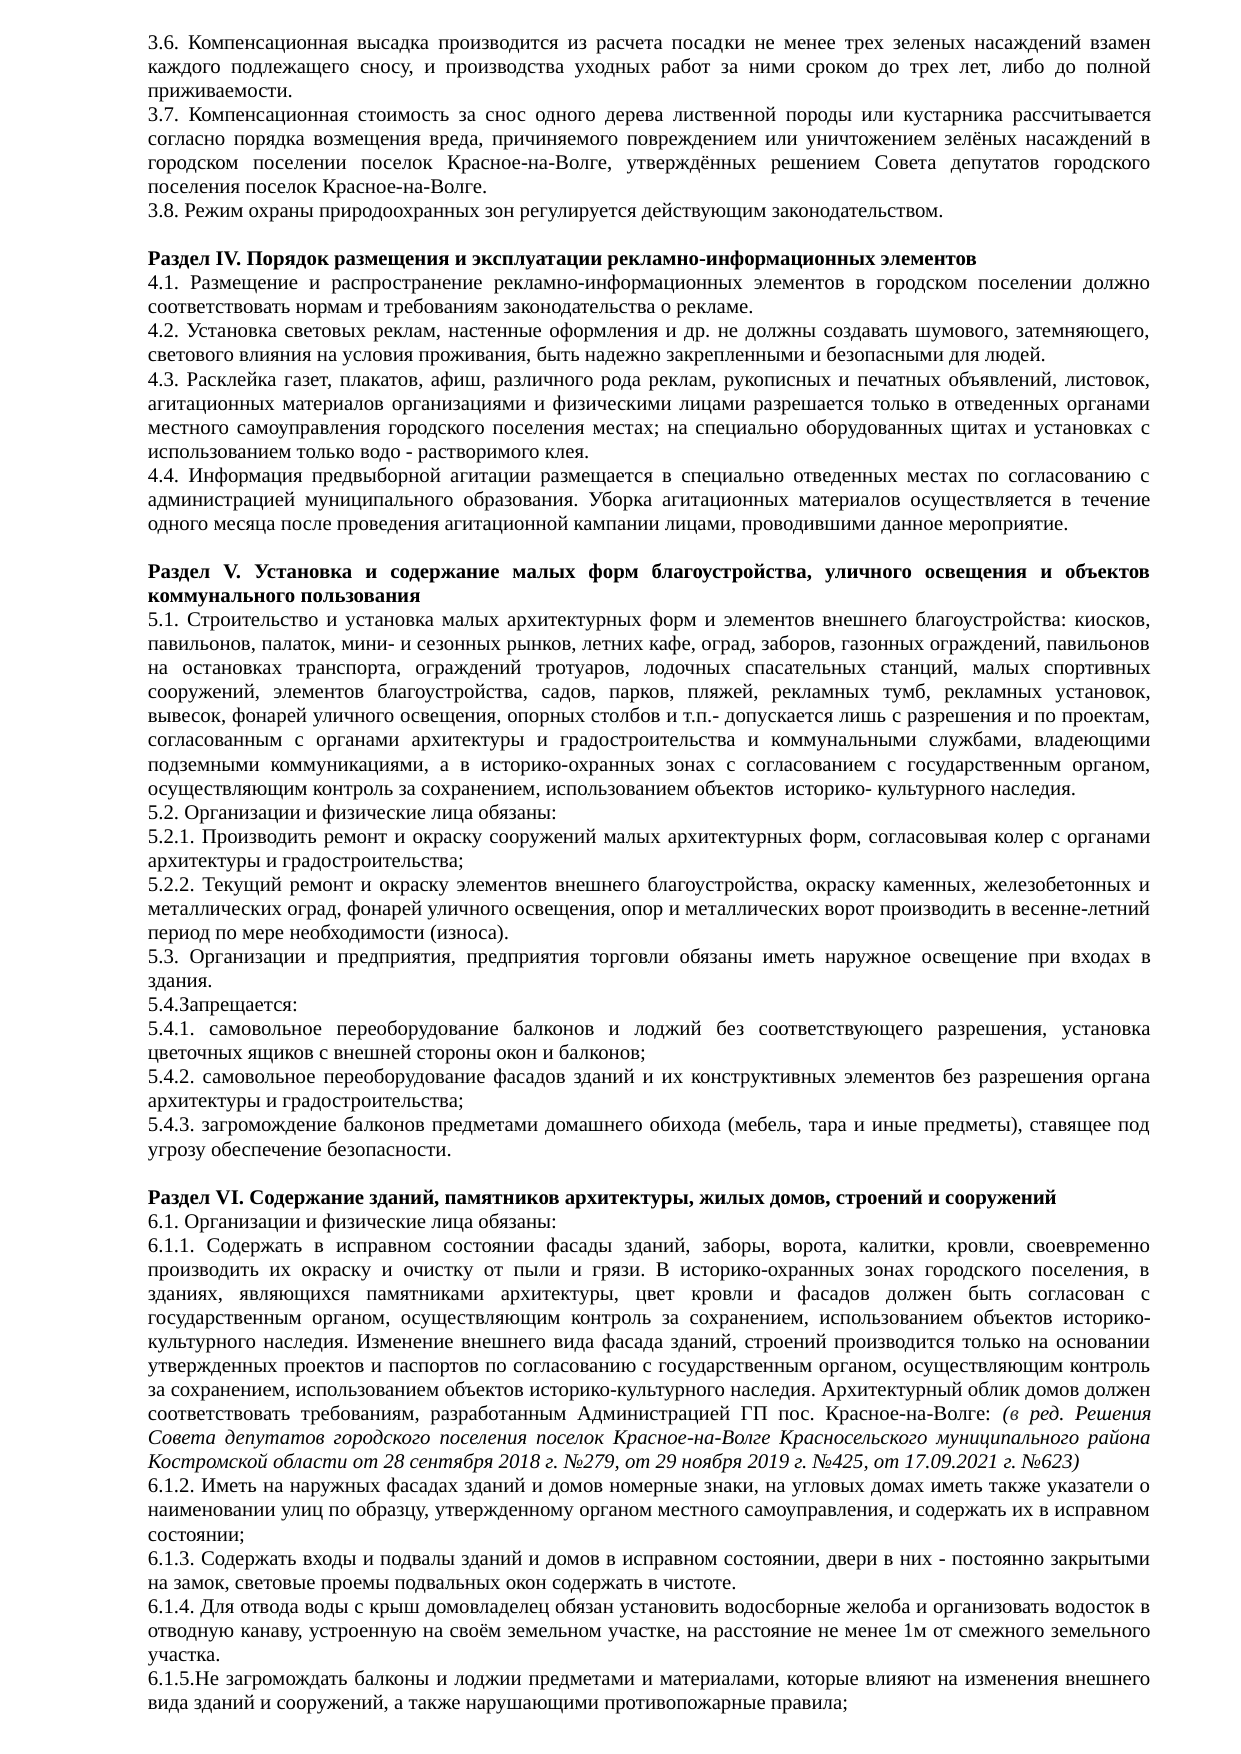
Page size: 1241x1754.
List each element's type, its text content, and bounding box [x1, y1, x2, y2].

text 5.3. Организации и предприятия, предприятия торговли обязаны иметь наружное освещение при входах в здания. [148, 944, 1152, 992]
text 5.2.2. Текущий ремонт и окраску элементов внешнего благоустройства, окраску каменных, железобетонных и металлических оград, фонарей уличного освещения, опор и металлических ворот производить в весенне-летний период по мере необходимости (износа). [148, 872, 1152, 944]
text Раздел IV. Порядок размещения и эксплуатации рекламно-информационных элементов [148, 246, 1152, 270]
text Раздел VI. Содержание зданий, памятников архитектуры, жилых домов, строений и сооружений [148, 1184, 1152, 1209]
text 5.4.3. загромождение балконов предметами домашнего обихода (мебель, тара и иные предметы), ставящее под угрозу обеспечение безопасности. [148, 1112, 1152, 1161]
text 3.6. Компенсационная высадка производится из расчета посадки не менее трех зеленых насаждений взамен каждого подлежащего сносу, и производства уходных работ за ними сроком до трех лет, либо до полной приживаемости. [148, 29, 1152, 102]
text 6.1. Организации и физические лица обязаны: [148, 1209, 1152, 1233]
text 6.1.3. Содержать входы и подвалы зданий и домов в исправном состоянии, двери в них - постоянно закрытыми на замок, световые проемы подвальных окон содержать в чистоте. [148, 1546, 1152, 1594]
text 6.1.4. Для отвода воды с крыш домовладелец обязан установить водосборные желоба и организовать водосток в отводную канаву, устроенную на своём земельном участке, на расстояние не менее 1м от смежного земельного участка. [148, 1594, 1152, 1666]
text 5.4.Запрещается: [148, 992, 1152, 1016]
text 5.4.2. самовольное переоборудование фасадов зданий и их конструктивных элементов без разрешения органа архитектуры и градостроительства; [148, 1064, 1152, 1112]
text 4.3. Расклейка газет, плакатов, афиш, различного рода реклам, рукописных и печатных объявлений, листовок, агитационных материалов организациями и физическими лицами разрешается только в отведенных органами местного самоуправления городского поселения местах; на специально оборудованных щитах и установках с использованием только водо - растворимого клея. [148, 366, 1152, 463]
text 3.7. Компенсационная стоимость за снос одного дерева лиственной породы или кустарника рассчитывается согласно порядка возмещения вреда, причиняемого повреждением или уничтожением зелёных насаждений в городском поселении поселок Красное-на-Волге, утверждённых решением Совета депутатов городского поселения поселок Красное-на-Волге. [148, 102, 1152, 198]
text 5.2.1. Производить ремонт и окраску сооружений малых архитектурных форм, согласовывая колер с органами архитектуры и градостроительства; [148, 824, 1152, 872]
text 5.1. Строительство и установка малых архитектурных форм и элементов внешнего благоустройства: киосков, павильонов, палаток, мини- и сезонных рынков, летних кафе, оград, заборов, газонных ограждений, павильонов на остановках транспорта, ограждений тротуаров, лодочных спасательных станций, малых спортивных сооружений, элементов благоустройства, садов, парков, пляжей, рекламных тумб, рекламных установок, вывесок, фонарей уличного освещения, опорных столбов и т.п.- допускается лишь с разрешения и по проектам, согласованным с органами архитектуры и градостроительства и коммунальными службами, владеющими подземными коммуникациями, а в историко-охранных зонах с согласованием с государственным органом, осуществляющим контроль за сохранением, использованием объектов историко- культурного наследия. [148, 607, 1152, 799]
text 6.1.1. Содержать в исправном состоянии фасады зданий, заборы, ворота, калитки, кровли, своевременно производить их окраску и очистку от пыли и грязи. В историко-охранных зонах городского поселения, в зданиях, являющихся памятниками архитектуры, цвет кровли и фасадов должен быть согласован с государственным органом, осуществляющим контроль за сохранением, использованием объектов историко-культурного наследия. Изменение внешнего вида фасада зданий, строений производится только на основании утвержденных проектов и паспортов по согласованию с государственным органом, осуществляющим контроль за сохранением, использованием объектов историко-культурного наследия. Архитектурный облик домов должен соответствовать требованиям, разработанным Администрацией ГП пос. Красное-на-Волге: (в ред. Решения Совета депутатов городского поселения поселок Красное-на-Волге Красносельского муниципального района Костромской области от 28 сентября . №279, от 29 ноября . №425, от 17.09.2021 г. №623) [148, 1233, 1152, 1473]
text 5.2. Организации и физические лица обязаны: [148, 799, 1152, 824]
text 4.1. Размещение и распространение рекламно-информационных элементов в городском поселении должно соответствовать нормам и требованиям законодательства о рекламе. [148, 270, 1152, 318]
text 5.4.1. самовольное переоборудование балконов и лоджий без соответствующего разрешения, установка цветочных ящиков с внешней стороны окон и балконов; [148, 1016, 1152, 1064]
text 3.8. Режим охраны природоохранных зон регулируется действующим законодательством. [148, 198, 1152, 222]
text 6.1.2. Иметь на наружных фасадах зданий и домов номерные знаки, на угловых домах иметь также указатели о наименовании улиц по образцу, утвержденному органом местного самоуправления, и содержать их в исправном состоянии; [148, 1473, 1152, 1546]
text 4.4. Информация предвыборной агитации размещается в специально отведенных местах по согласованию с администрацией муниципального образования. Уборка агитационных материалов осуществляется в течение одного месяца после проведения агитационной кампании лицами, проводившими данное мероприятие. [148, 463, 1152, 535]
text Раздел V. Установка и содержание малых форм благоустройства, уличного освещения и объектов коммунального пользования [148, 559, 1152, 607]
text 6.1.5.Не загромождать балконы и лоджии предметами и материалами, которые влияют на изменения внешнего вида зданий и сооружений, а также нарушающими противопожарные правила; [148, 1666, 1152, 1714]
text 4.2. Установка световых реклам, настенные оформления и др. не должны создавать шумового, затемняющего, светового влияния на условия проживания, быть надежно закрепленными и безопасными для людей. [148, 318, 1152, 366]
